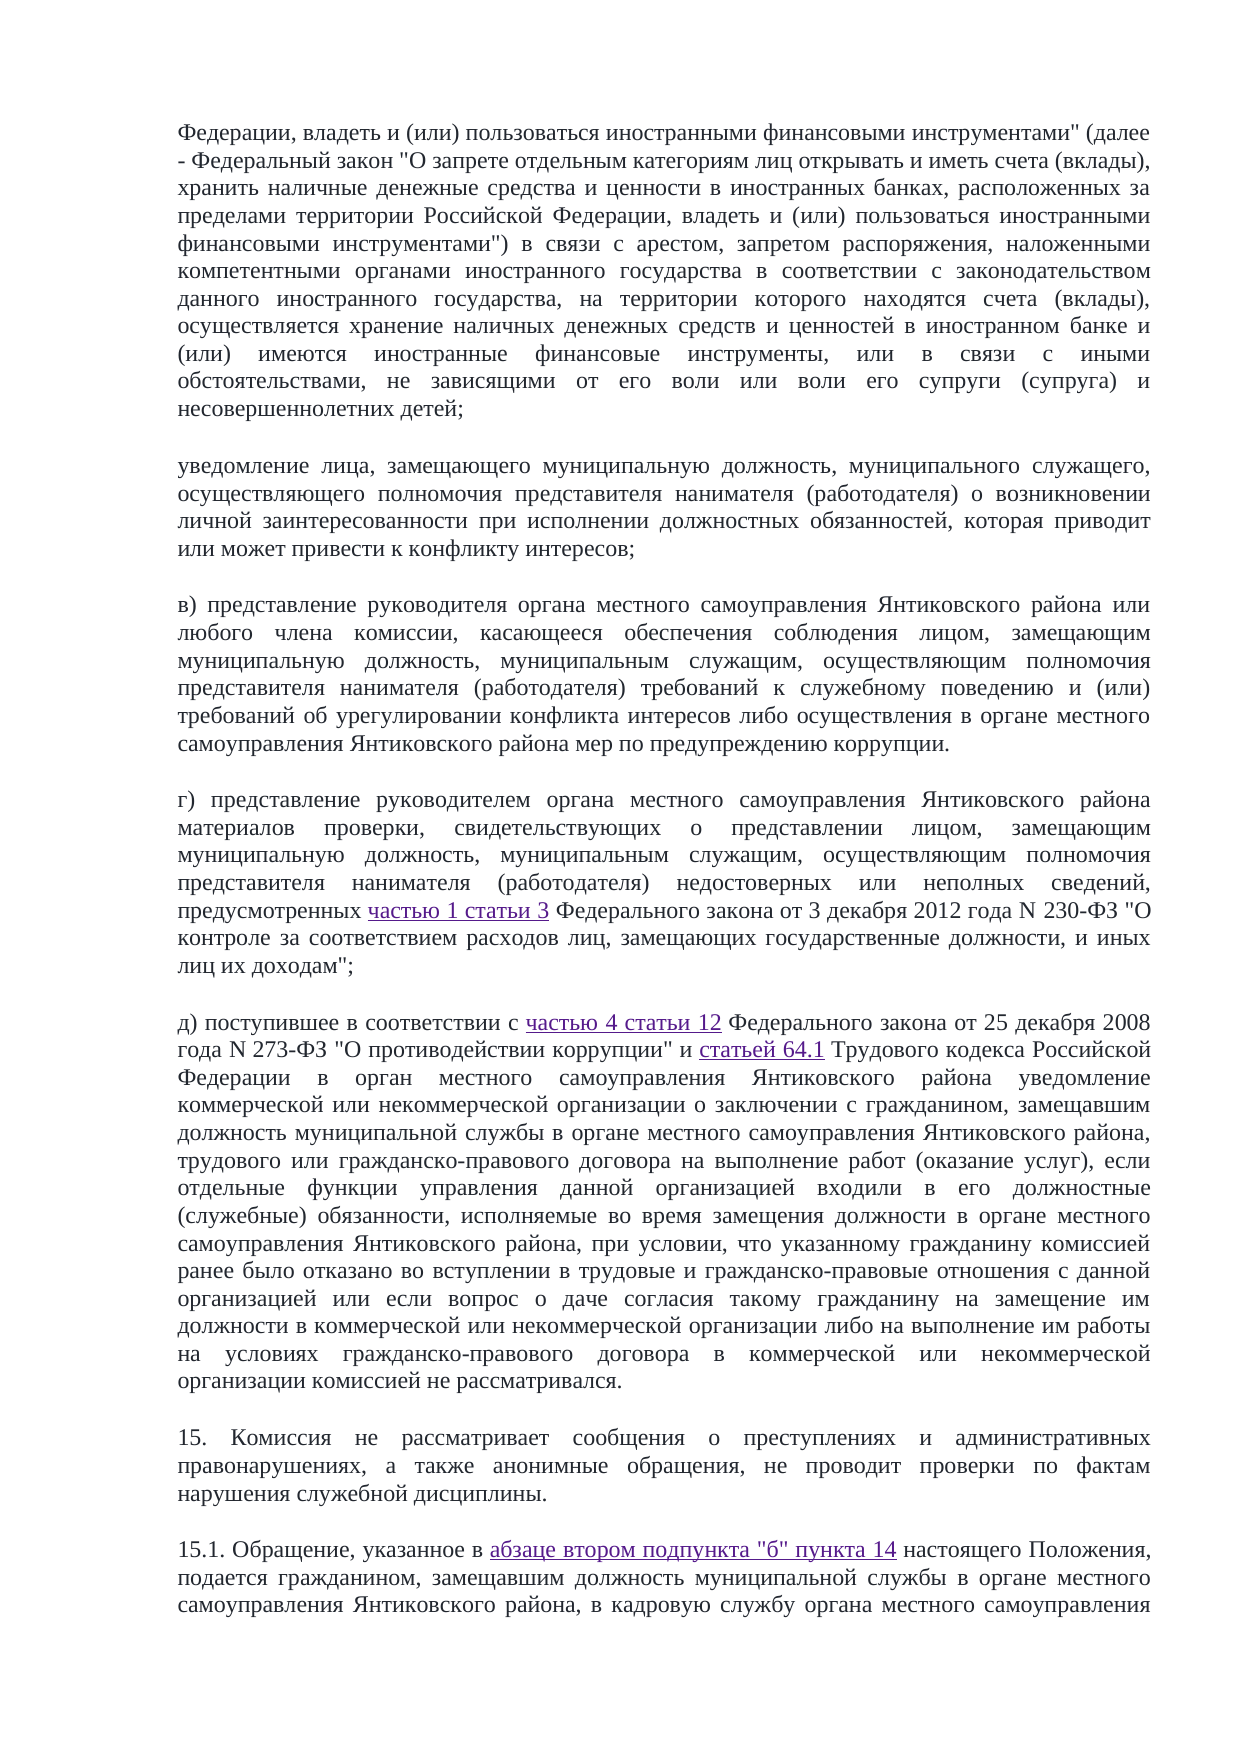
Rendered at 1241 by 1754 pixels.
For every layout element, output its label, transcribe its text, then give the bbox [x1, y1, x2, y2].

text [177, 1535, 1152, 1618]
text д) поступившее в соответствии с частью 4 статьи 12 Федерального закона от 25 декабря 2008 года N 273-ФЗ "О противодействии коррупции" и статьей 64.1 Трудового кодекса Российской Федерации в орган местного самоуправления Янтиковского района уведомление коммерческой или некоммерческой организации о заключении с гражданином, замещавшим должность муниципальной службы в органе местного самоуправления Янтиковского района, трудового или гражданско-правового договора на выполнение работ (оказание услуг), если отдельные функции управления данной организацией входили в его должностные (служебные) обязанности, исполняемые во время замещения должности в органе местного самоуправления Янтиковского района, при условии, что указанному гражданину комиссией ранее было отказано во вступлении в трудовые и гражданско-правовые отношения с данной организацией или если вопрос о даче согласия такому гражданину на замещение им должности в коммерческой или некоммерческой организации либо на выполнение им работы на условиях гражданско-правового договора в коммерческой или некоммерческой организации комиссией не рассматривался. [177, 1008, 1152, 1394]
text уведомление лица, замещающего муниципальную должность, муниципального служащего, осуществляющего полномочия представителя нанимателя (работодателя) о возникновении личной заинтересованности при исполнении должностных обязанностей, которая приводит или может привести к конфликту интересов; [177, 451, 1152, 561]
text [177, 118, 1152, 422]
text 15. Комиссия не рассматривает сообщения о преступлениях и административных правонарушениях, а также анонимные обращения, не проводит проверки по фактам нарушения служебной дисциплины. [177, 1423, 1152, 1506]
text в) представление руководителя органа местного самоуправления Янтиковского района или любого члена комиссии, касающееся обеспечения соблюдения лицом, замещающим муниципальную должность, муниципальным служащим, осуществляющим полномочия представителя нанимателя (работодателя) требований к служебному поведению и (или) требований об урегулировании конфликта интересов либо осуществления в органе местного самоуправления Янтиковского района мер по предупреждению коррупции. [177, 591, 1152, 756]
text г) представление руководителем органа местного самоуправления Янтиковского района материалов проверки, свидетельствующих о представлении лицом, замещающим муниципальную должность, муниципальным служащим, осуществляющим полномочия представителя нанимателя (работодателя) недостоверных или неполных сведений, предусмотренных частью 1 статьи 3 Федерального закона от 3 декабря 2012 года N 230-ФЗ "О контроле за соответствием расходов лиц, замещающих государственные должности, и иных лиц их доходам"; [177, 785, 1152, 978]
